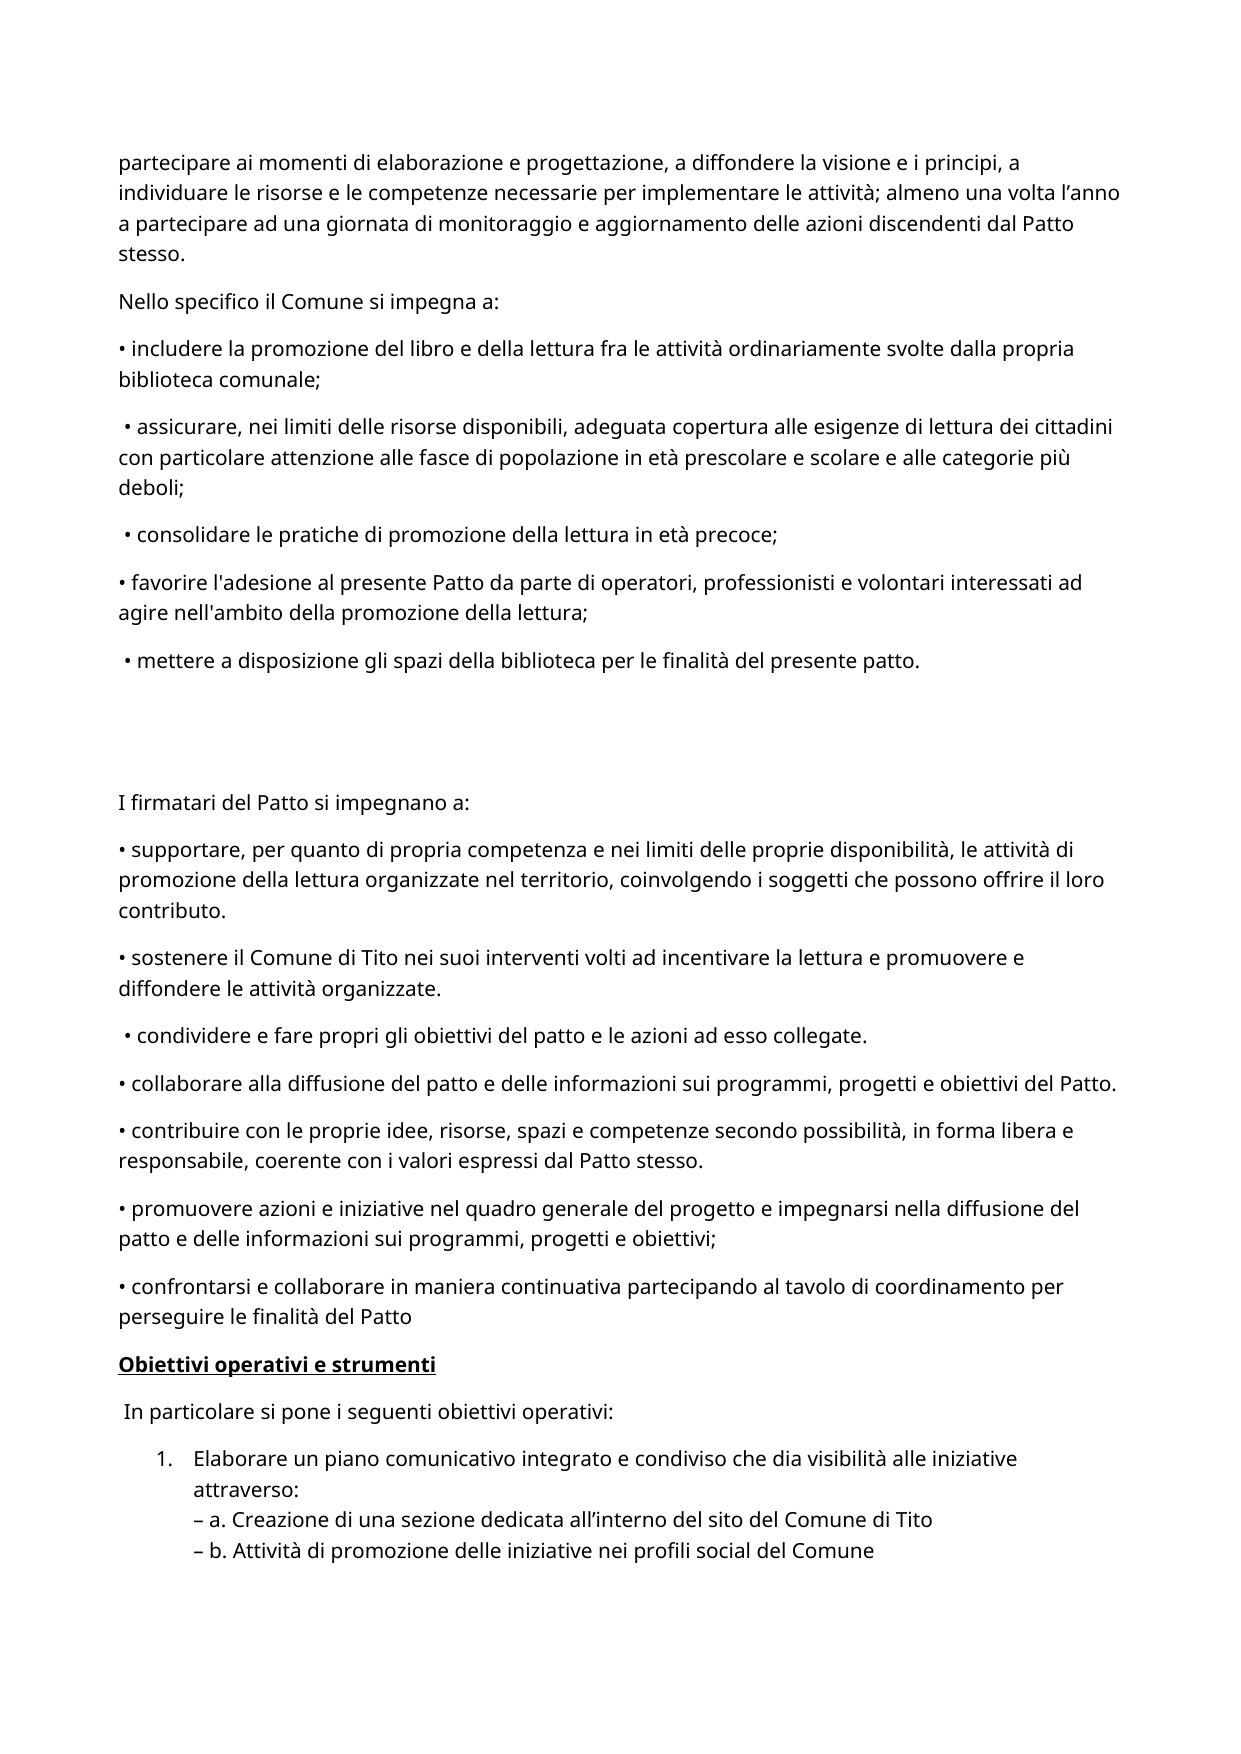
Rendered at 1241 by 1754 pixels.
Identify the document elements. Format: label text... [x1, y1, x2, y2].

text • assicurare, nei limiti delle risorse disponibili, adeguata copertura alle esigenze di lettura dei cittadini con particolare attenzione alle fasce di popolazione in età prescolare e scolare e alle categorie più deboli; [118, 412, 1122, 502]
text Obiettivi operativi e strumenti [118, 1350, 1122, 1378]
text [118, 148, 1122, 268]
text • supportare, per quanto di propria competenza e nei limiti delle proprie disponibilità, le attività di promozione della lettura organizzate nel territorio, coinvolgendo i soggetti che possono offrire il loro contributo. [118, 835, 1122, 924]
text • consolidare le pratiche di promozione della lettura in età precoce; [118, 521, 1122, 549]
text • contribuire con le proprie idee, risorse, spazi e competenze secondo possibilità, in forma libera e responsabile, coerente con i valori espressi dal Patto stesso. [118, 1116, 1122, 1175]
list Elaborare un piano comunicativo integrato e condiviso che dia visibilità alle iniziative attraverso: [156, 1444, 1122, 1503]
text I firmatari del Patto si impegnano a: [118, 788, 1122, 816]
text In particolare si pone i seguenti obiettivi operativi: [118, 1397, 1122, 1425]
text Nello specifico il Comune si impegna a: [118, 287, 1122, 315]
text • collaborare alla diffusione del patto e delle informazioni sui programmi, progetti e obiettivi del Patto. [118, 1069, 1122, 1097]
text • condividere e fare propri gli obiettivi del patto e le azioni ad esso collegate. [118, 1021, 1122, 1050]
text • mettere a disposizione gli spazi della biblioteca per le finalità del presente patto. [118, 646, 1122, 674]
text • favorire l'adesione al presente Patto da parte di operatori, professionisti e volontari interessati ad agire nell'ambito della promozione della lettura; [118, 568, 1122, 627]
text • includere la promozione del libro e della lettura fra le attività ordinariamente svolte dalla propria biblioteca comunale; [118, 334, 1122, 393]
text • confrontarsi e collaborare in maniera continuativa partecipando al tavolo di coordinamento per perseguire le finalità del Patto [118, 1272, 1122, 1331]
list – a. Creazione di una sezione dedicata all’interno del sito del Comune di Tito [193, 1506, 1122, 1534]
text • promuovere azioni e iniziative nel quadro generale del progetto e impegnarsi nella diffusione del patto e delle informazioni sui programmi, progetti e obiettivi; [118, 1194, 1122, 1253]
text • sostenere il Comune di Tito nei suoi interventi volti ad incentivare la lettura e promuovere e diffondere le attività organizzate. [118, 943, 1122, 1002]
list – b. Attività di promozione delle iniziative nei profili social del Comune [193, 1536, 1122, 1564]
